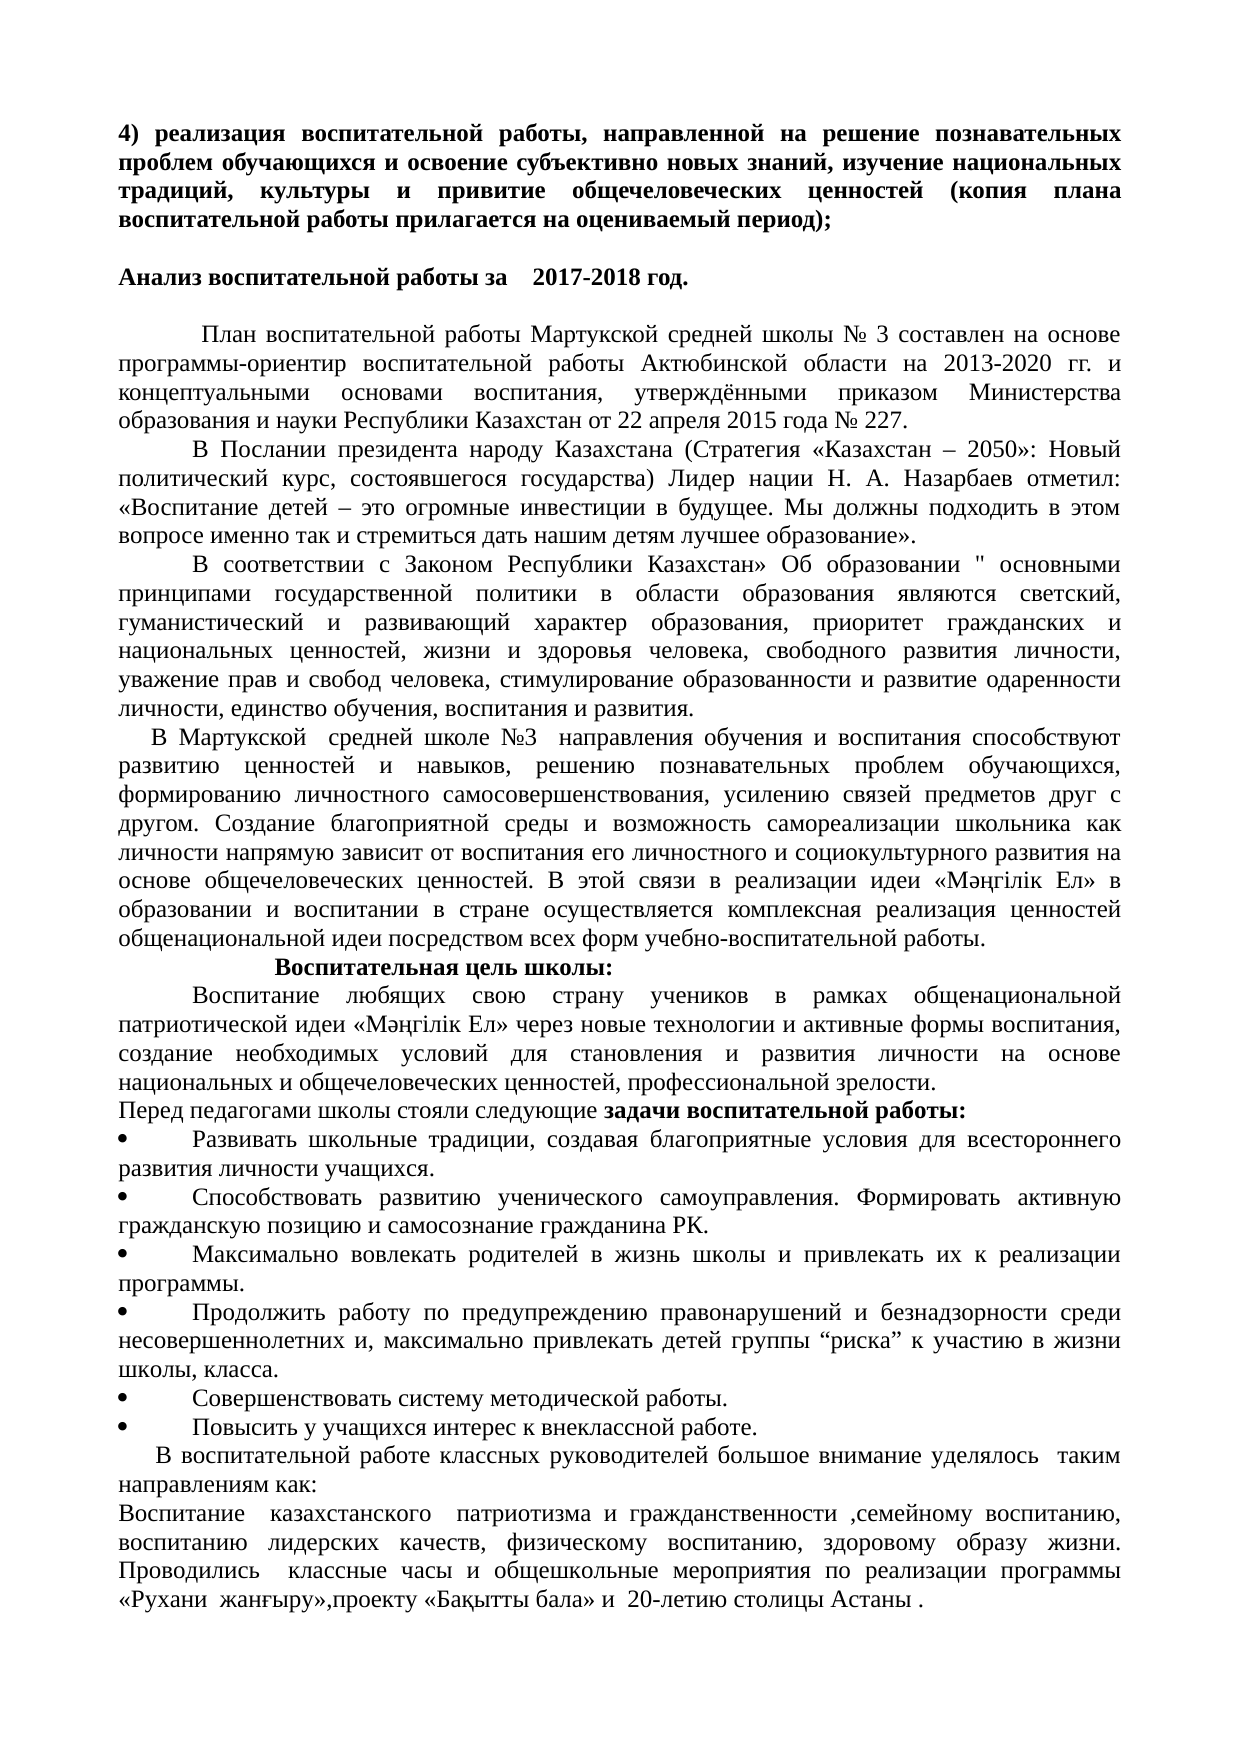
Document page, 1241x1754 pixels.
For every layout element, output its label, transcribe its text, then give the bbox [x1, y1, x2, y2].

list Продолжить работу по предупреждению правонарушений и безнадзорности среди несовершеннолетних и, максимально привлекать детей группы “риска” к участию в жизни школы, класса. [118, 1297, 1122, 1383]
text Анализ воспитательной работы за 2017-2018 год. [118, 262, 1122, 291]
list Повысить у учащихся интерес к внеклассной работе. [118, 1412, 1122, 1441]
text В воспитательной работе классных руководителей большое внимание уделялось таким направлениям как: [118, 1441, 1122, 1498]
list Совершенствовать систему методической работы. [118, 1383, 1122, 1412]
text В Мартукской средней школе №3 направления обучения и воспитания способствуют развитию ценностей и навыков, решению познавательных проблем обучающихся, формированию личностного самосовершенствования, усилению связей предметов друг с другом. Создание благоприятной среды и возможность самореализации школьника как личности напрямую зависит от воспитания его личностного и социокультурного развития на основе общечеловеческих ценностей. В этой связи в реализации идеи «Мәңгілік Ел» в образовании и воспитании в стране осуществляется комплексная реализация ценностей общенациональной идеи посредством всех форм учебно-воспитательной работы. [118, 722, 1122, 952]
text Перед педагогами школы стояли следующие задачи воспитательной работы: [118, 1096, 1122, 1124]
text Воспитание любящих свою страну учеников в рамках общенациональной патриотической идеи «Мәңгілік Ел» через новые технологии и активные формы воспитания, создание необходимых условий для становления и развития личности на основе национальных и общечеловеческих ценностей, профессиональной зрелости. [118, 981, 1122, 1096]
text В соответствии с Законом Республики Казахстан» Об образовании " основными принципами государственной политики в области образования являются светский, гуманистический и развивающий характер образования, приоритет гражданских и национальных ценностей, жизни и здоровья человека, свободного развития личности, уважение прав и свобод человека, стимулирование образованности и развитие одаренности личности, единство обучения, воспитания и развития. [118, 549, 1122, 722]
text 4) реализация воспитательной работы, направленной на решение познавательных проблем обучающихся и освоение субъективно новых знаний, изучение национальных традиций, культуры и привитие общечеловеческих ценностей (копия плана воспитательной работы прилагается на оцениваемый период); [118, 118, 1122, 233]
text В Послании президента народу Казахстана (Стратегия «Казахстан – 2050»: Новый политический курс, состоявшегося государства) Лидер нации Н. А. Назарбаев отметил: «Воспитание детей – это огромные инвестиции в будущее. Мы должны подходить в этом вопросе именно так и стремиться дать нашим детям лучшее образование». [118, 434, 1122, 549]
list Развивать школьные традиции, создавая благоприятные условия для всестороннего развития личности учащихся. [118, 1124, 1122, 1182]
text Воспитательная цель школы: [118, 952, 1122, 981]
text Воспитание казахстанского патриотизма и гражданственности ,семейному воспитанию, воспитанию лидерских качеств, физическому воспитанию, здоровому образу жизни. Проводились классные часы и общешкольные мероприятия по реализации программы «Рухани жанғыру»,проекту «Бақытты бала» и 20-летию столицы Астаны . [118, 1498, 1122, 1613]
text План воспитательной работы Мартукской средней школы № 3 составлен на основе программы-ориентир воспитательной работы Актюбинской области на 2013-2020 гг. и концептуальными основами воспитания, утверждёнными приказом Министерства образования и науки Республики Казахстан от 22 апреля 2015 года № 227. [118, 319, 1122, 434]
list Максимально вовлекать родителей в жизнь школы и привлекать их к реализации программы. [118, 1239, 1122, 1297]
list Способствовать развитию ученического самоуправления. Формировать активную гражданскую позицию и самосознание гражданина РК. [118, 1182, 1122, 1239]
